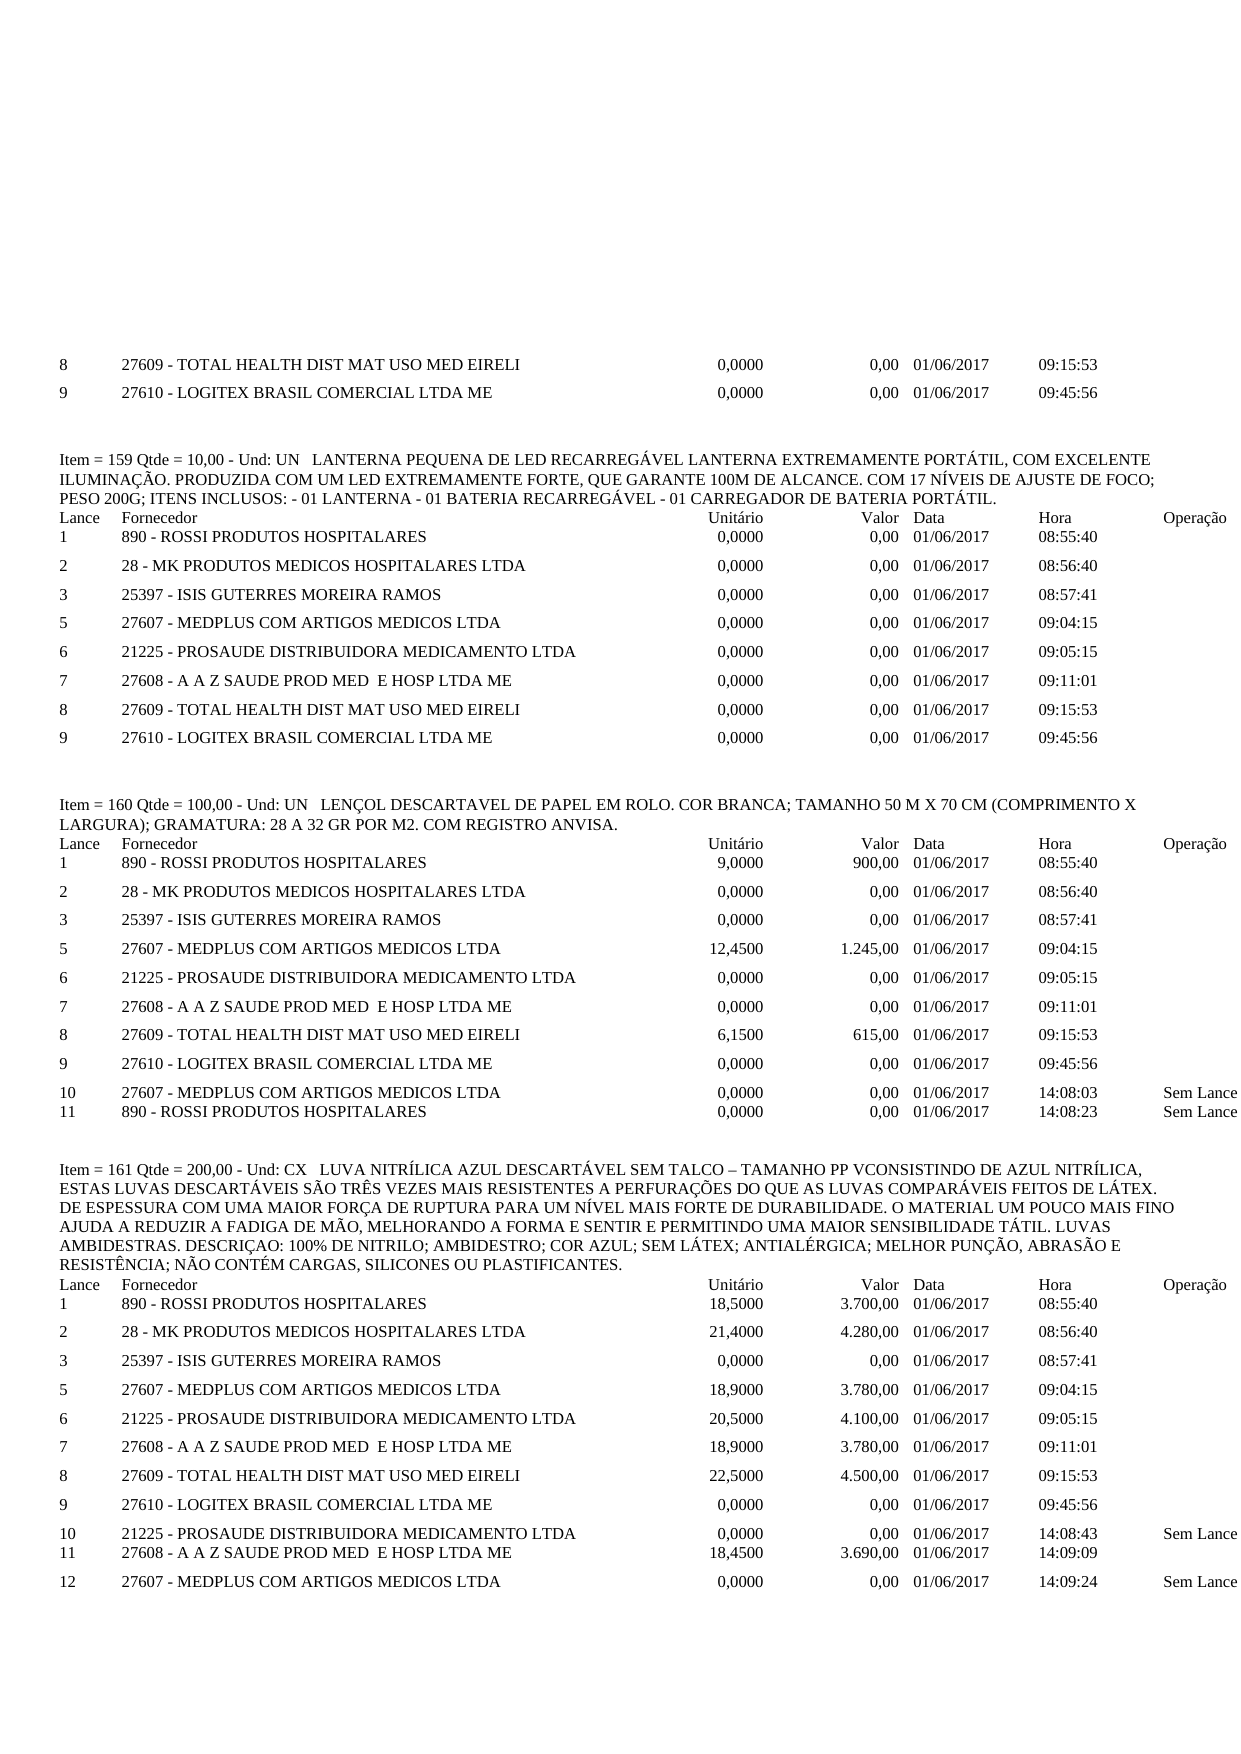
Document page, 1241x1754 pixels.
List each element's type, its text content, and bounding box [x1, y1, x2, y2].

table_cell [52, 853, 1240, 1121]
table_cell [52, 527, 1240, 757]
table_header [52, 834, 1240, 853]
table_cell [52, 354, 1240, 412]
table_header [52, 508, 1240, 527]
text Item = 161 Qtde = 200,00 - Und: CX LUVA NITRÍLICA AZUL DESCARTÁVEL SEM TALCO – TAMANHO PP VCONSISTINDO DE AZUL NITRÍLICA, ESTAS LUVAS DESCARTÁVEIS SÃO TRÊS VEZES MAIS RESISTENTES A PERFURAÇÕES DO QUE AS LUVAS COMPARÁVEIS FEITOS DE LÁTEX. DE ESPESSURA COM UMA MAIOR FORÇA DE RUPTURA PARA UM NÍVEL MAIS FORTE DE DURABILIDADE. O MATERIAL UM POUCO MAIS FINO AJUDA A REDUZIR A FADIGA DE MÃO, MELHORANDO A FORMA E SENTIR E PERMITINDO UMA MAIOR SENSIBILIDADE TÁTIL. LUVAS AMBIDESTRAS. DESCRIÇAO: 100% DE NITRILO; AMBIDESTRO; COR AZUL; SEM LÁTEX; ANTIALÉRGICA; MELHOR PUNÇÃO, ABRASÃO E RESISTÊNCIA; NÃO CONTÉM CARGAS, SILICONES OU PLASTIFICANTES. [59, 1159, 1181, 1274]
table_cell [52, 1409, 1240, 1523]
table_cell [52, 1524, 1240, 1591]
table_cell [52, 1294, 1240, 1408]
text Item = 159 Qtde = 10,00 - Und: UN LANTERNA PEQUENA DE LED RECARREGÁVEL LANTERNA EXTREMAMENTE PORTÁTIL, COM EXCELENTE ILUMINAÇÃO. PRODUZIDA COM UM LED EXTREMAMENTE FORTE, QUE GARANTE 100M DE ALCANCE. COM 17 NÍVEIS DE AJUSTE DE FOCO; PESO 200G; ITENS INCLUSOS: - 01 LANTERNA - 01 BATERIA RECARREGÁVEL - 01 CARREGADOR DE BATERIA PORTÁTIL. [59, 450, 1181, 508]
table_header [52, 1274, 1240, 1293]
text Item = 160 Qtde = 100,00 - Und: UN LENÇOL DESCARTAVEL DE PAPEL EM ROLO. COR BRANCA; TAMANHO 50 M X 70 CM (COMPRIMENTO X LARGURA); GRAMATURA: 28 A 32 GR POR M2. COM REGISTRO ANVISA. [59, 795, 1181, 833]
